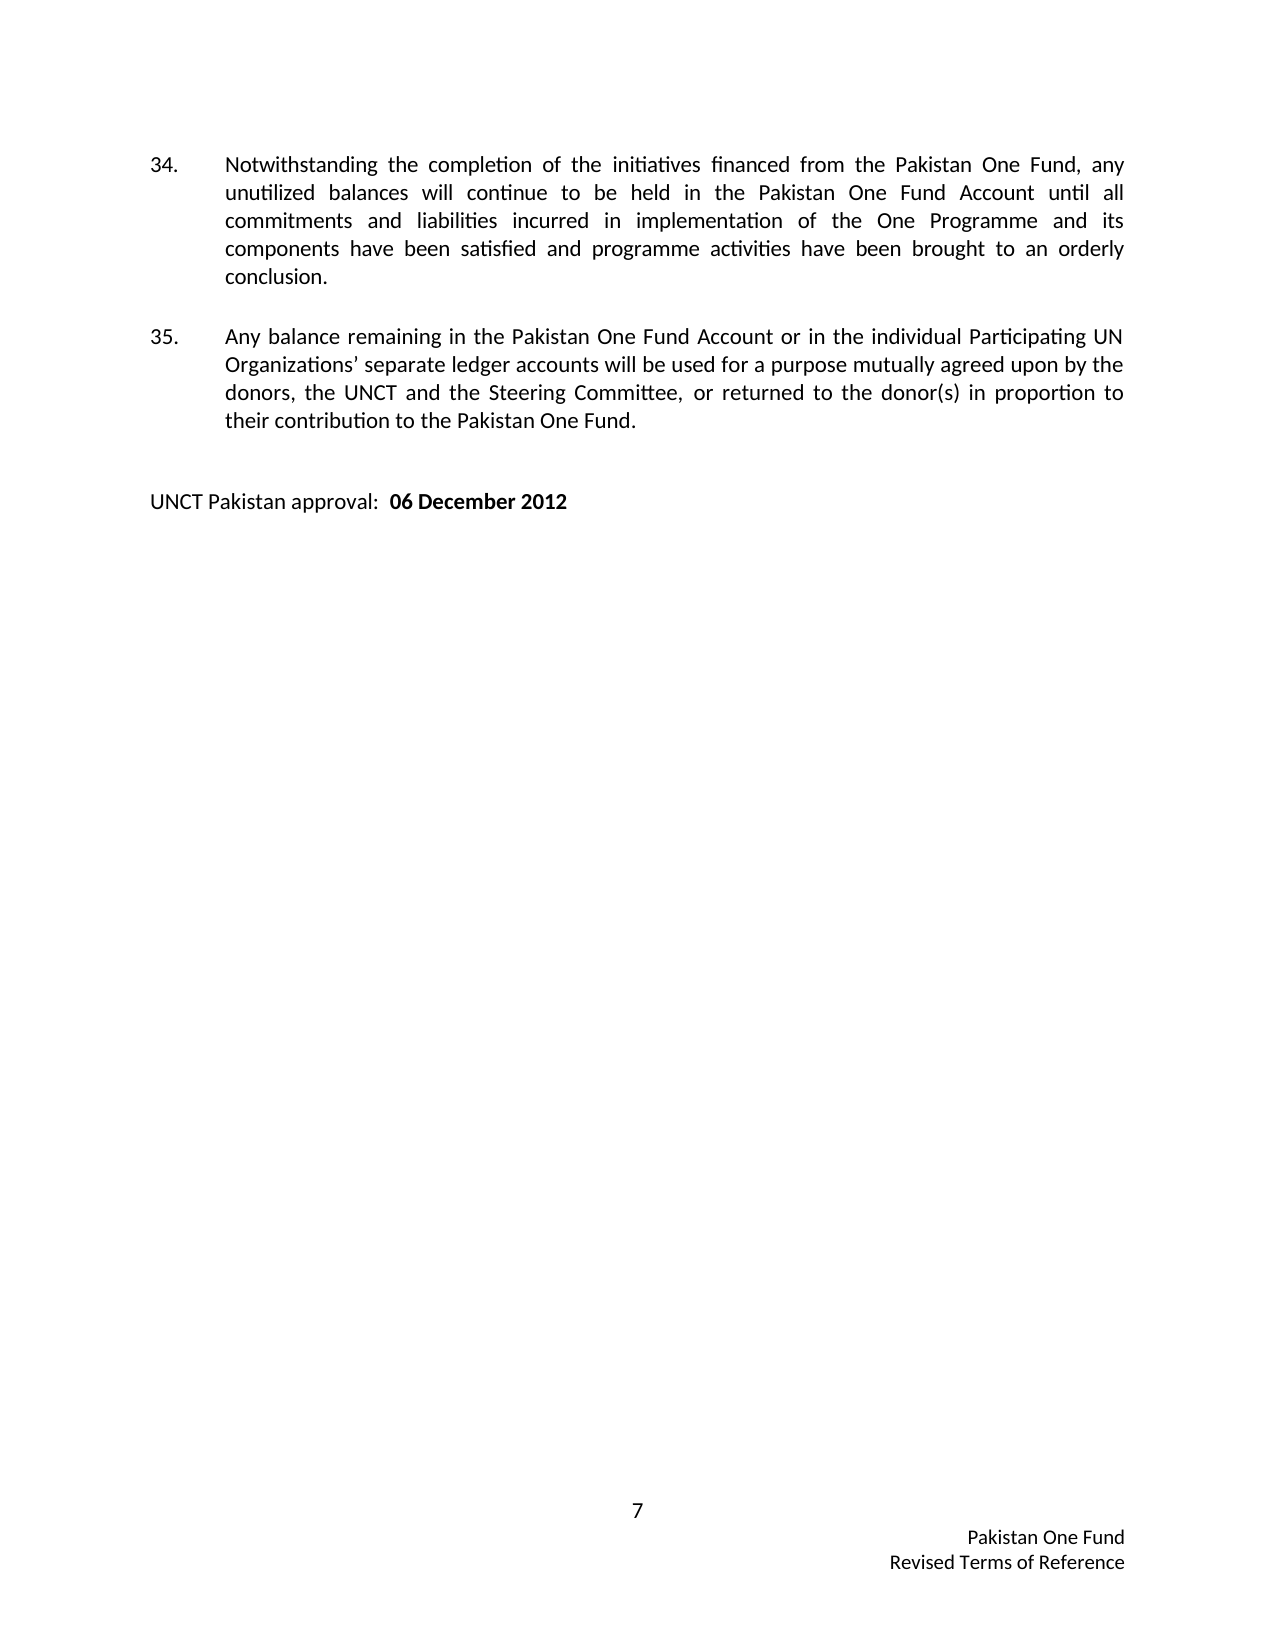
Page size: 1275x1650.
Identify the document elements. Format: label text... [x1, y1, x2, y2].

list Notwithstanding the completion of the initiatives financed from the Pakistan One Fund, any unutilized balances will continue to be held in the Pakistan One Fund Account until all commitments and liabilities incurred in implementation of the One Programme and its components have been satisfied and programme activities have been brought to an orderly conclusion. [150, 150, 1125, 290]
text UNCT Pakistan approval: 06 December 2012 [150, 487, 1125, 515]
list Any balance remaining in the Pakistan One Fund Account or in the individual Participating UN Organizations’ separate ledger accounts will be used for a purpose mutually agreed upon by the donors, the UNCT and the Steering Committee, or returned to the donor(s) in proportion to their contribution to the Pakistan One Fund. [150, 322, 1125, 434]
